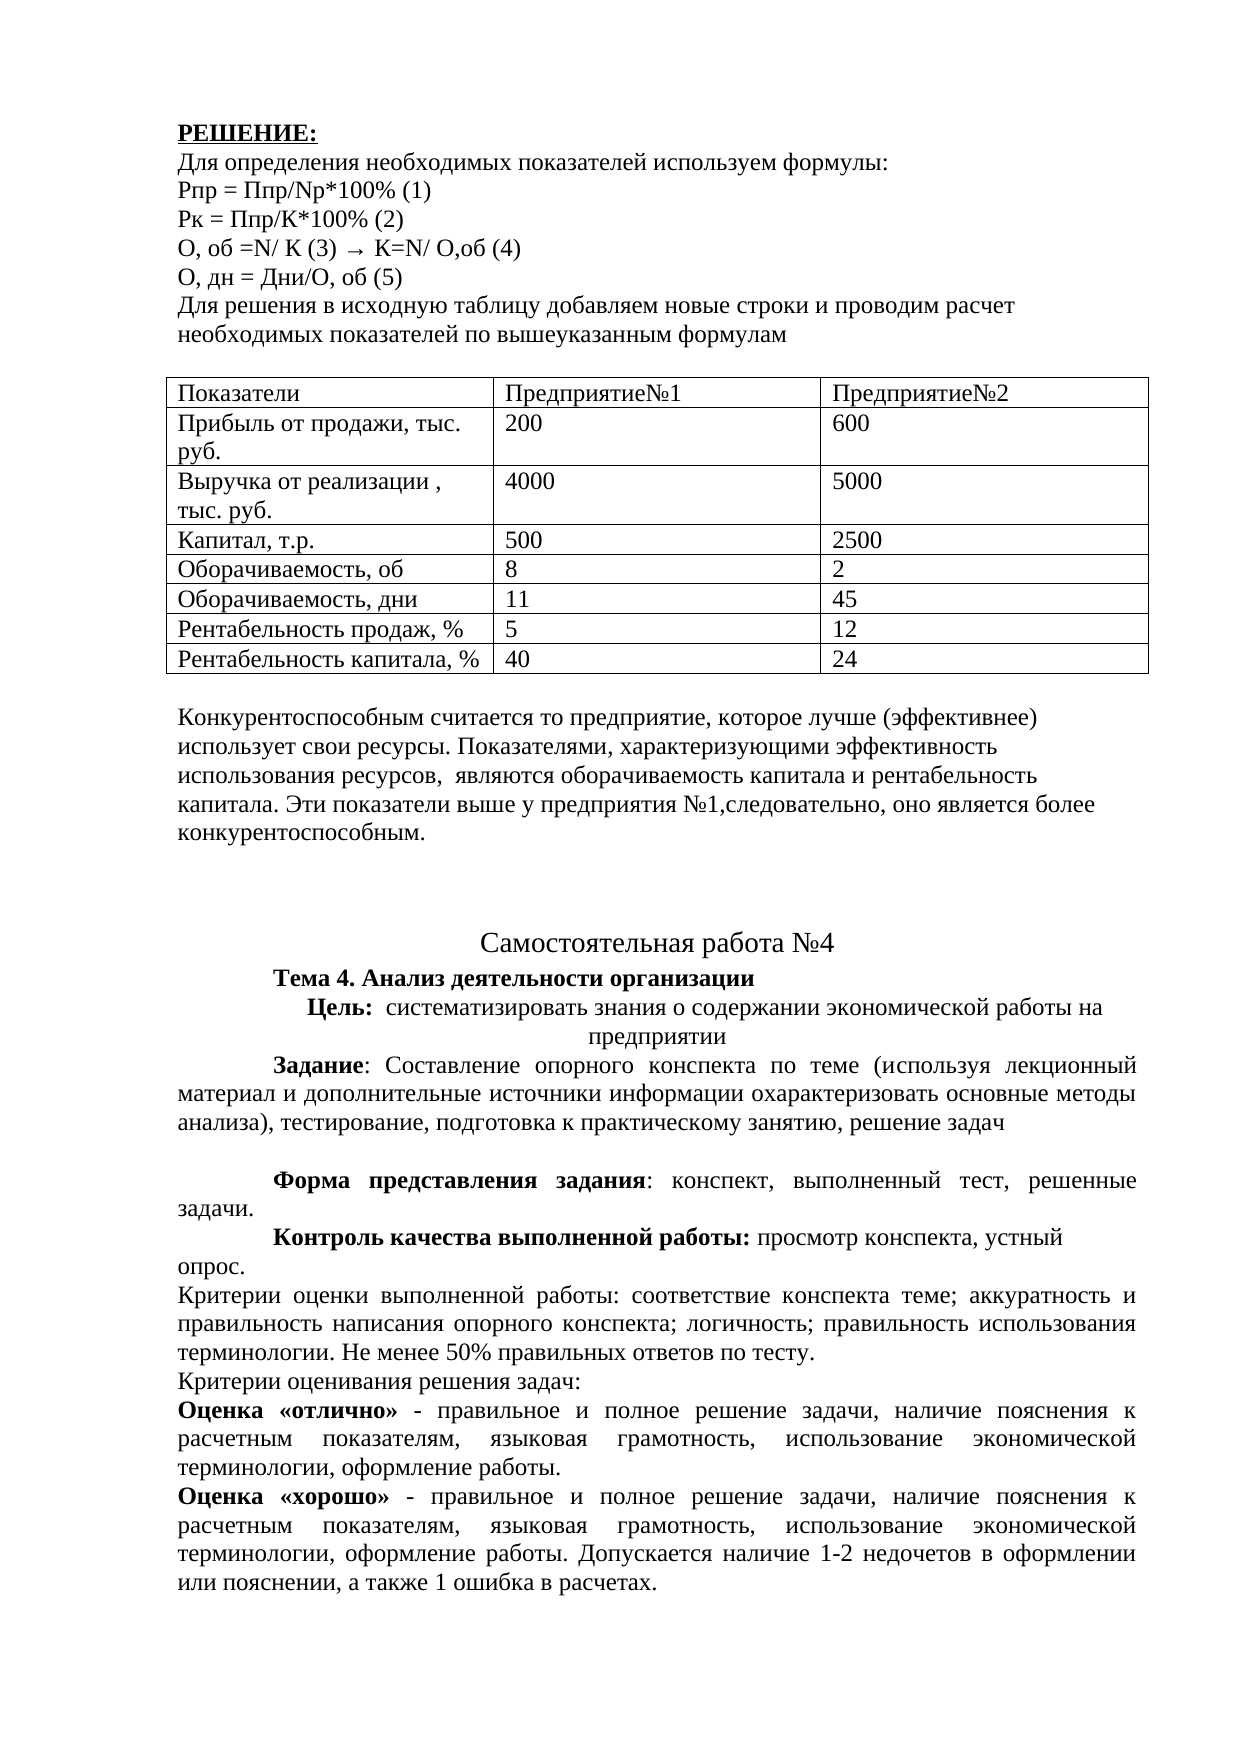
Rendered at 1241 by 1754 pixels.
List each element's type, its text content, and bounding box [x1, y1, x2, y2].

table_cell Капитал, т.р. [167, 525, 493, 553]
table_cell 45 [821, 584, 1148, 613]
table_header Предприятие№2 [821, 378, 1148, 407]
table_cell Рентабельность капитала, % [167, 644, 493, 673]
table_cell 500 [494, 525, 820, 553]
table_cell 12 [821, 614, 1148, 643]
text Задание: Составление опорного конспекта по теме (используя лекционный материал и дополнительные источники информации охарактеризовать основные методы анализа), тестирование, подготовка к практическому занятию, решение задач [177, 1050, 1137, 1136]
text Форма представления задания: конспект, выполненный тест, решенные задачи. [177, 1165, 1137, 1222]
text Тема 4. Анализ деятельности организации [177, 963, 1137, 992]
text Конкурентоспособным считается то предприятие, которое лучше (эффективнее) использует свои ресурсы. Показателями, характеризующими эффективность использования ресурсов, являются оборачиваемость капитала и рентабельность капитала. Эти показатели выше у предприятия №1,следовательно, оно является более конкурентоспособным. [177, 702, 1137, 846]
table_cell Прибыль от продажи, тыс. руб. [167, 408, 493, 465]
text Рпр = Ппр/Np*100% (1) [177, 176, 1137, 204]
table_header Показатели [167, 378, 493, 407]
text РЕШЕНИЕ: [177, 118, 1137, 147]
text О, дн = Дни/О, об (5) [177, 262, 1137, 291]
subtitle Самостоятельная работа №4 [177, 925, 1137, 958]
table_cell 4000 [494, 466, 820, 524]
table_cell 40 [494, 644, 820, 673]
text Цель: систематизировать знания о содержании экономической работы на предприятии [177, 992, 1137, 1050]
text Для определения необходимых показателей используем формулы: [177, 147, 1137, 176]
text Для решения в исходную таблицу добавляем новые строки и проводим расчет необходимых показателей по вышеуказанным формулам [177, 291, 1137, 348]
text Рк = Ппр/К*100% (2) [177, 204, 1137, 233]
table_cell 600 [821, 408, 1148, 465]
text Критерии оценивания решения задач: [177, 1366, 1137, 1395]
table_cell 5 [494, 614, 820, 643]
text Критерии оценки выполненной работы: соответствие конспекта теме; аккуратность и правильность написания опорного конспекта; логичность; правильность использования терминологии. Не менее 50% правильных ответов по тесту. [177, 1280, 1137, 1366]
table_cell Оборачиваемость, об [167, 555, 493, 583]
text Оценка «хорошо» - правильное и полное решение задачи, наличие пояснения к расчетным показателям, языковая грамотность, использование экономической терминологии, оформление работы. Допускается наличие 1-2 недочетов в оформлении или пояснении, а также 1 ошибка в расчетах. [177, 1481, 1137, 1596]
table_cell Оборачиваемость, дни [167, 584, 493, 613]
text Контроль качества выполненной работы: просмотр конспекта, устный опрос. [177, 1222, 1137, 1280]
table_cell Выручка от реализации , тыс. руб. [167, 466, 493, 524]
table_cell 2 [821, 555, 1148, 583]
table_cell Рентабельность продаж, % [167, 614, 493, 643]
table_cell 200 [494, 408, 820, 465]
text Оценка «отлично» - правильное и полное решение задачи, наличие пояснения к расчетным показателям, языковая грамотность, использование экономической терминологии, оформление работы. [177, 1395, 1137, 1481]
table_cell 2500 [821, 525, 1148, 553]
table_cell 11 [494, 584, 820, 613]
table_header Предприятие№1 [494, 378, 820, 407]
text О, об =N/ К (3) → К=N/ О,об (4) [177, 233, 1137, 262]
table_cell 24 [821, 644, 1148, 673]
table_cell 5000 [821, 466, 1148, 524]
table_cell 8 [494, 555, 820, 583]
